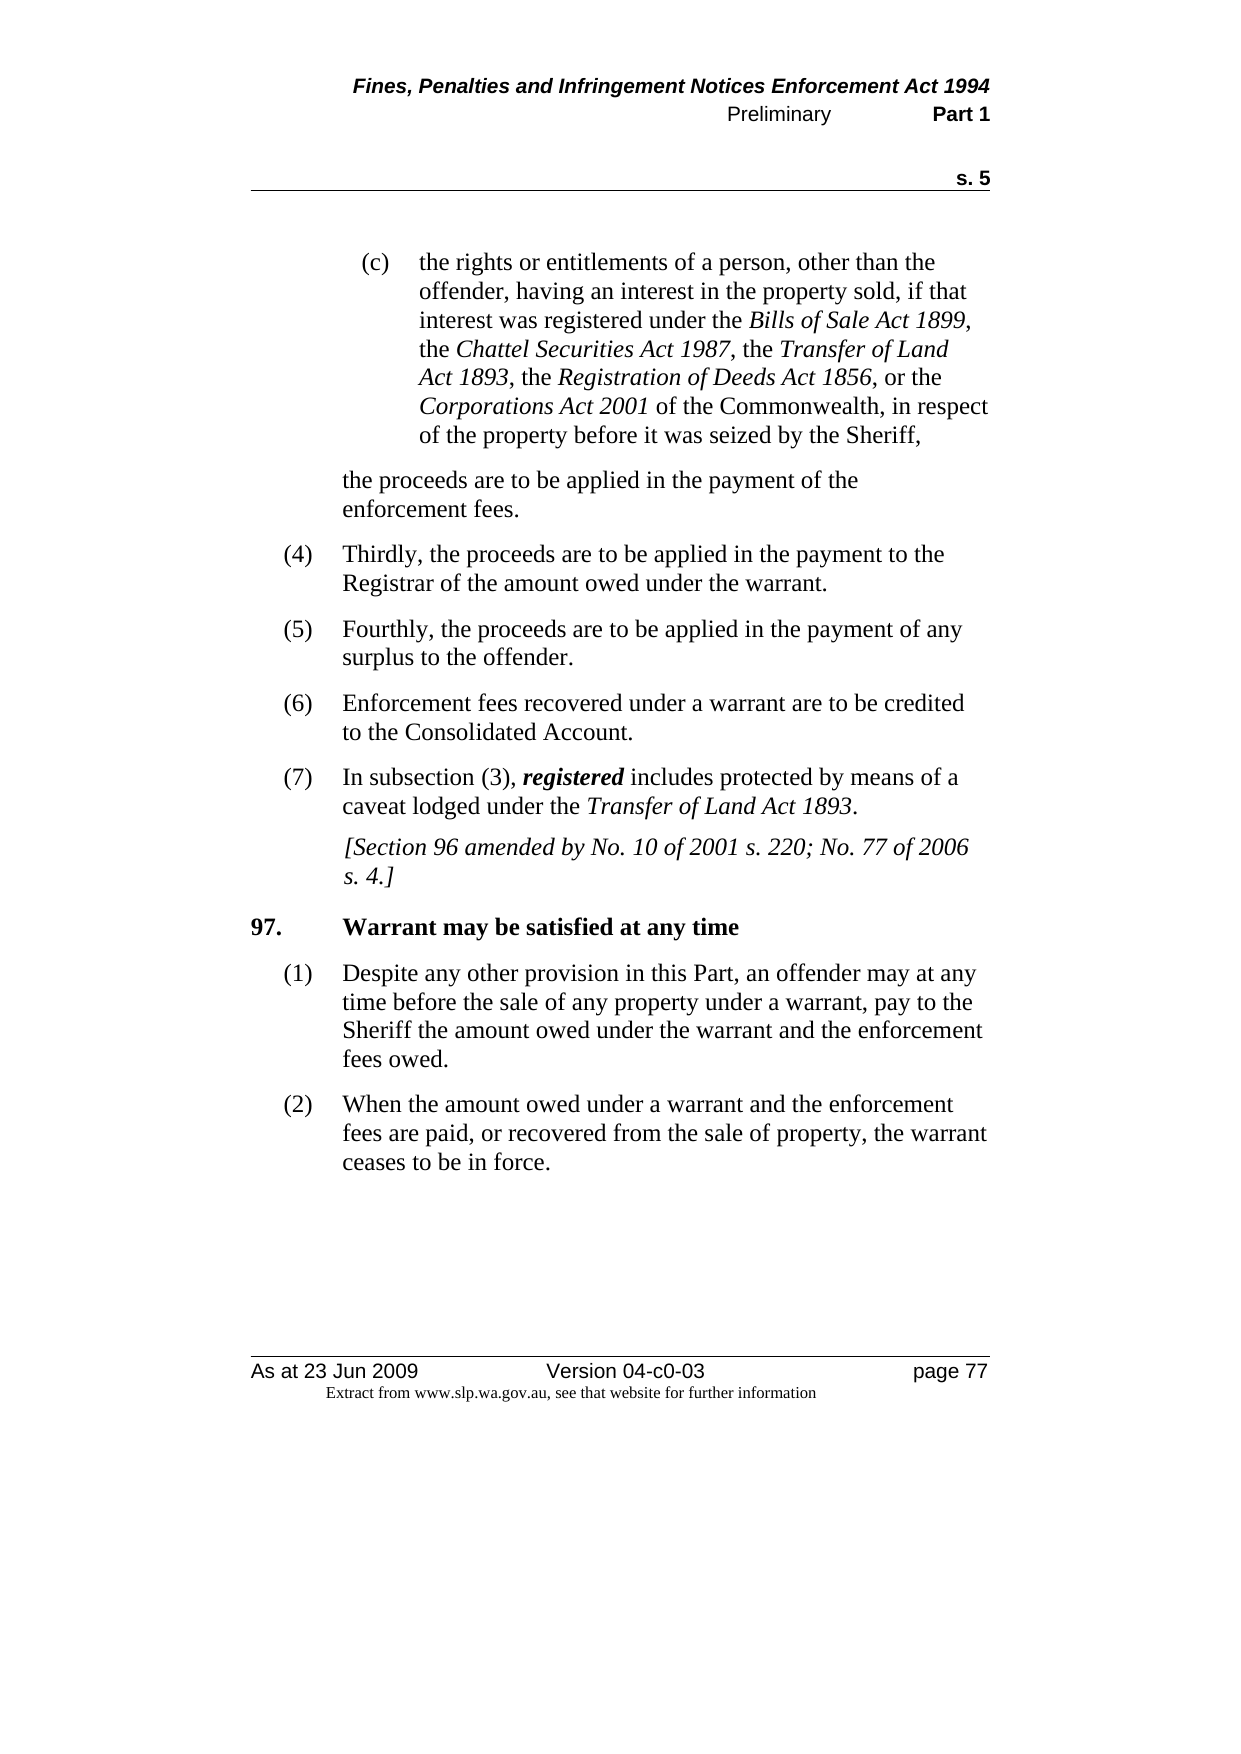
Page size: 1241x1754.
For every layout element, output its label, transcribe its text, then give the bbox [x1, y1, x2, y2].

text (5) Fourthly, the proceeds are to be applied in the payment of any surplus to the offender. [251, 614, 990, 671]
text (4) Thirdly, the proceeds are to be applied in the payment to the Registrar of the amount owed under the warrant. [251, 539, 990, 597]
subtitle 97. Warrant may be satisfied at any time [251, 912, 990, 941]
text (6) Enforcement fees recovered under a warrant are to be credited to the Consolidated Account. [251, 688, 990, 745]
text (7) In subsection (3), registered includes protected by means of a caveat lodged under the Transfer of Land Act 1893. [251, 762, 990, 819]
text (c) the rights or entitlements of a person, other than the offender, having an interest in the property sold, if that interest was registered under the Bills of Sale Act 1899, the Chattel Securities Act 1987, the Transfer of Land Act 1893, the Registration of Deeds Act 1856, or the Corporations Act 2001 of the Commonwealth, in respect of the property before it was seized by the Sheriff, [251, 247, 990, 449]
text the proceeds are to be applied in the payment of the enforcement fees. [251, 465, 990, 523]
text (2) When the amount owed under a warrant and the enforcement fees are paid, or recovered from the sale of property, the warrant ceases to be in force. [251, 1089, 990, 1176]
text (1) Despite any other provision in this Part, an offender may at any time before the sale of any property under a warrant, pay to the Sheriff the amount owed under the warrant and the enforcement fees owed. [251, 958, 990, 1073]
text [Section 96 amended by No. 10 of 2001 s. 220; No. 77 of 2006 s. 4.] [251, 832, 990, 889]
